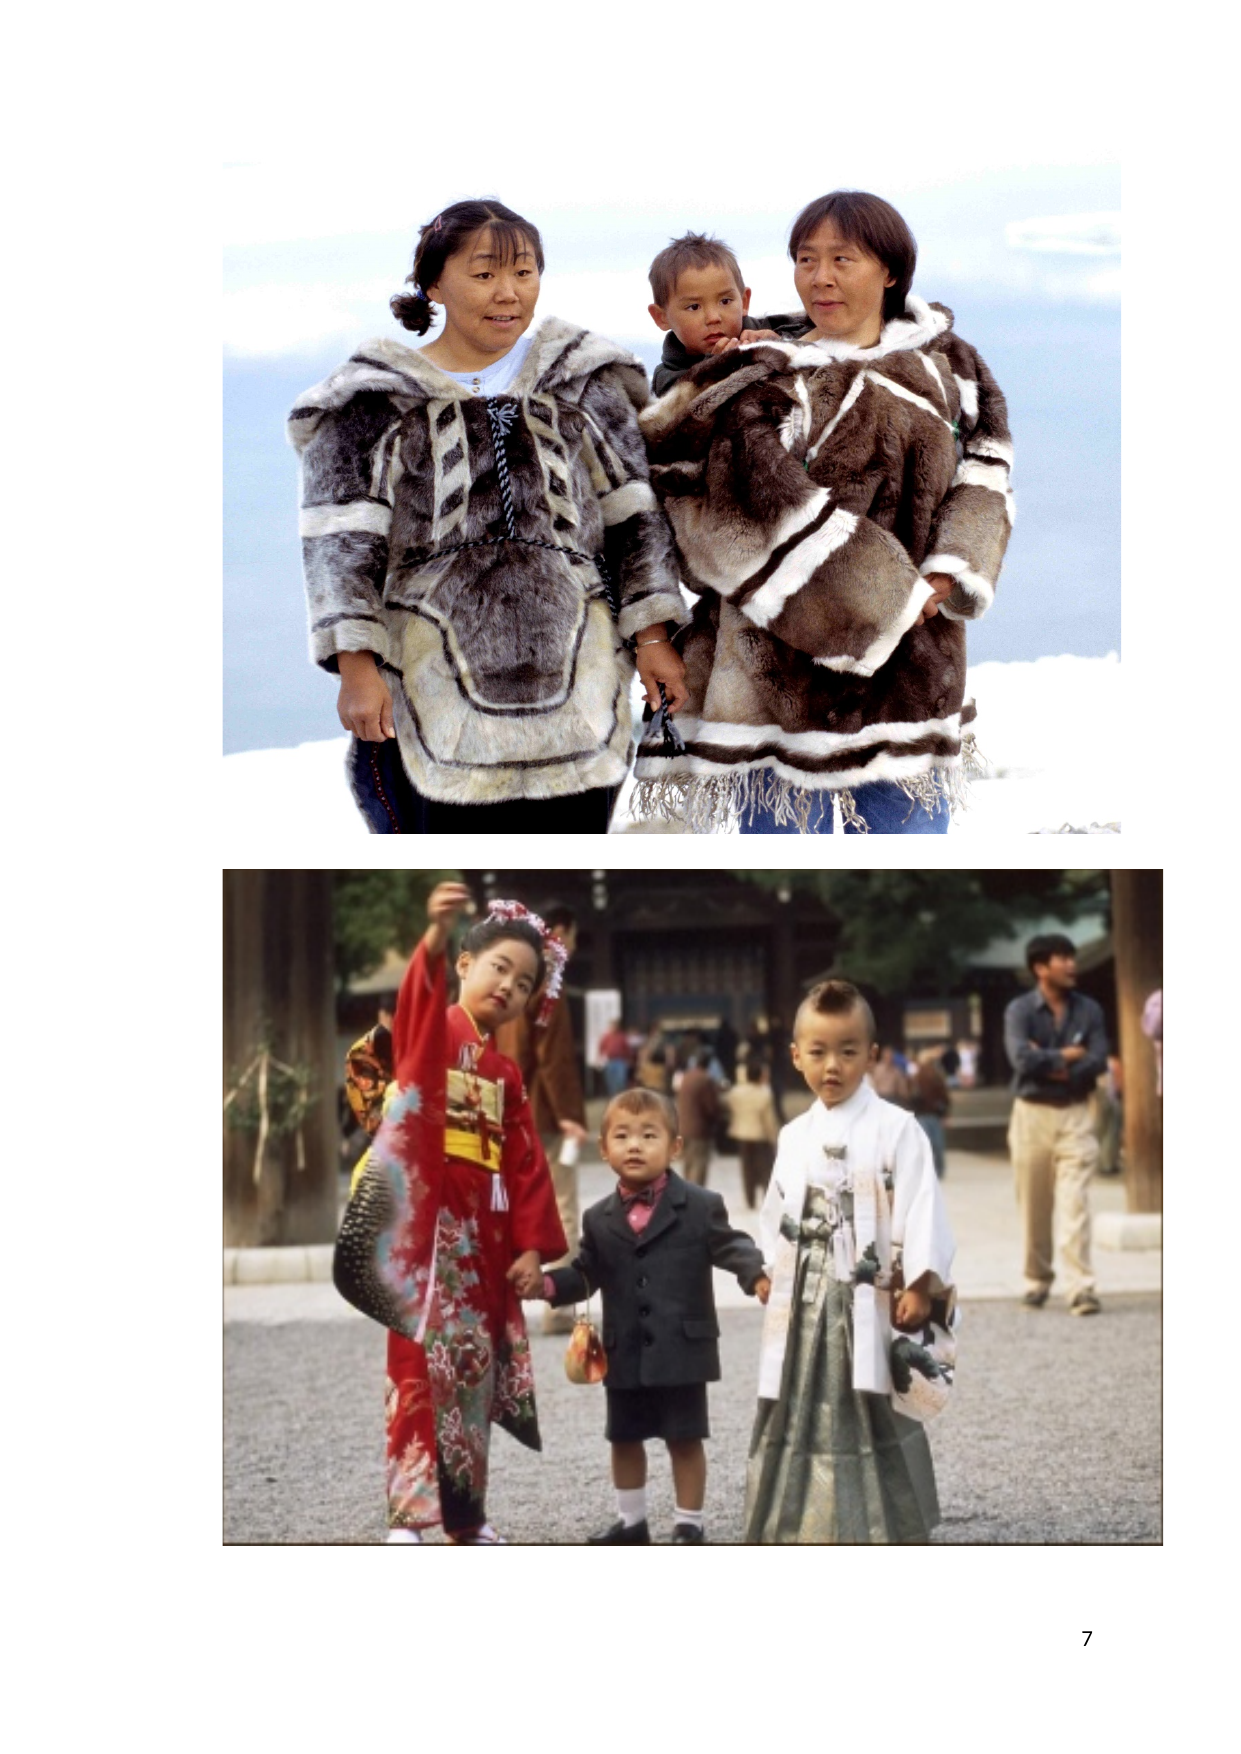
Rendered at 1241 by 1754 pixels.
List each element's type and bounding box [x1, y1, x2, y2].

picture [222, 869, 1164, 1546]
picture [222, 147, 1122, 834]
